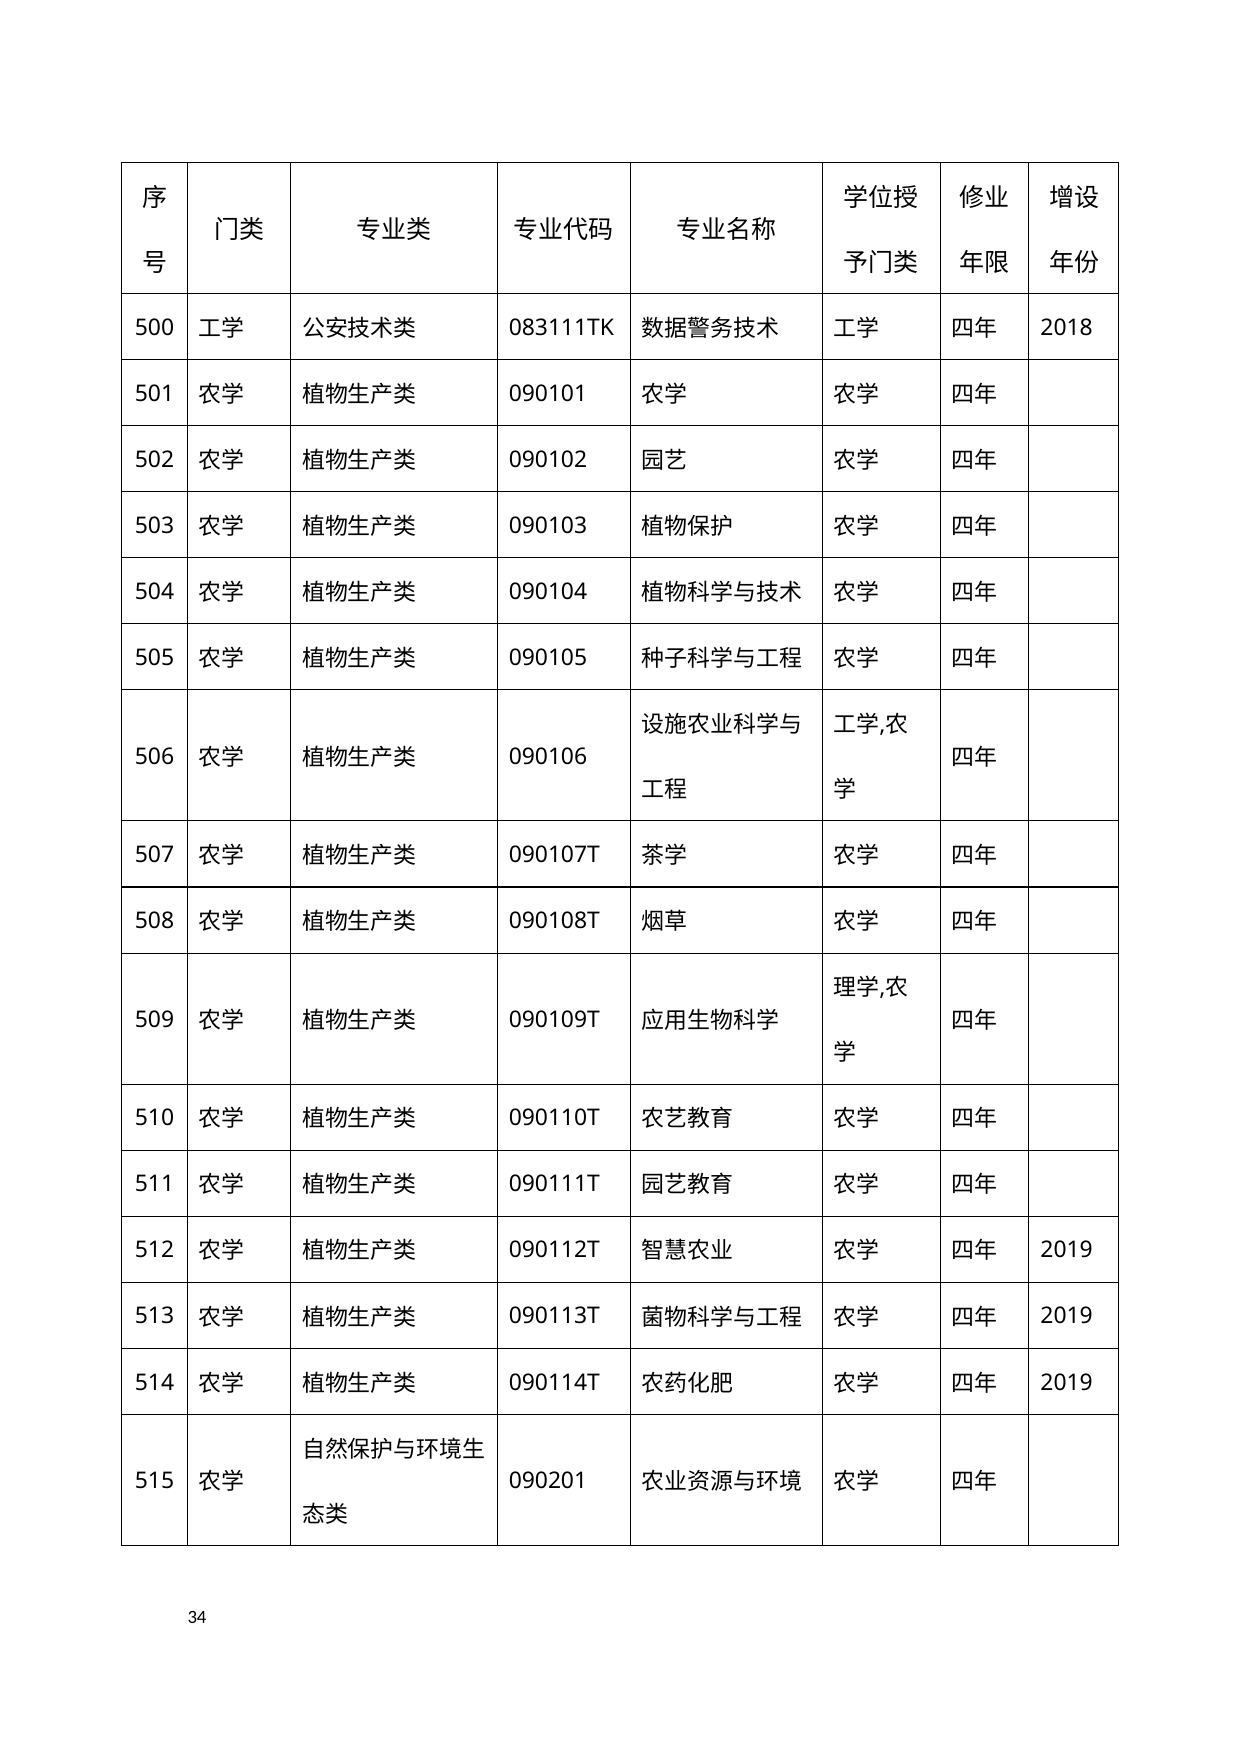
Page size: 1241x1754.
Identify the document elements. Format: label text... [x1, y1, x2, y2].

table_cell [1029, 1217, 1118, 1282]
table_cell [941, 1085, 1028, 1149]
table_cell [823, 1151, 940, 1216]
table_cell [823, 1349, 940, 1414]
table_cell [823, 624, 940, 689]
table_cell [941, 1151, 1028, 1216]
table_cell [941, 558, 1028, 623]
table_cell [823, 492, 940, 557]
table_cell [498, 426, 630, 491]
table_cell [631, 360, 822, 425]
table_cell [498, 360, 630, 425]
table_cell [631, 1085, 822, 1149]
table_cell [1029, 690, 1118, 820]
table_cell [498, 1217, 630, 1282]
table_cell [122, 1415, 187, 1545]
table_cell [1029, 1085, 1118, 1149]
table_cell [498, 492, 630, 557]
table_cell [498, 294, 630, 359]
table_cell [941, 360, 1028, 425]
table_header 修业年限 [941, 163, 1028, 293]
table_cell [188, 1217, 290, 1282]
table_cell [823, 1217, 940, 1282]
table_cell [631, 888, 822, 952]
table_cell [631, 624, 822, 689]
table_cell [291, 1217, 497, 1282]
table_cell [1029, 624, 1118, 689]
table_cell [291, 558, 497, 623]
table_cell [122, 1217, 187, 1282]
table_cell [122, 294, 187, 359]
table_header 专业代码 [498, 163, 630, 293]
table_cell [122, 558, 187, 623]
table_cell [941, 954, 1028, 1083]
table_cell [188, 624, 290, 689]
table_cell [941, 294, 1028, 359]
table_header 增设年份 [1029, 163, 1118, 293]
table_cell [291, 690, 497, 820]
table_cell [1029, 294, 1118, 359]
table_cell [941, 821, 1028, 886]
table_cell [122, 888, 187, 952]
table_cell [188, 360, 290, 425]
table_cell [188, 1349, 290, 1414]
table_header 序号 [122, 163, 187, 293]
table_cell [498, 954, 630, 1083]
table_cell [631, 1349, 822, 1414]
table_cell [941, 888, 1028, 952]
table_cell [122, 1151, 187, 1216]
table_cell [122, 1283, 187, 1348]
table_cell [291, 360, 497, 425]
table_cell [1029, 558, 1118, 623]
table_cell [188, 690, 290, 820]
table_header 专业类 [291, 163, 497, 293]
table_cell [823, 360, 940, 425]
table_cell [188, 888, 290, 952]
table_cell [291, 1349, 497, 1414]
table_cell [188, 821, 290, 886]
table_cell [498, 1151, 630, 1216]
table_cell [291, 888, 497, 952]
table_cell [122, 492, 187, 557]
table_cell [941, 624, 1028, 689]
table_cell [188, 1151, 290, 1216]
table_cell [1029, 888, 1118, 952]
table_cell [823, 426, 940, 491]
table_header 门类 [188, 163, 290, 293]
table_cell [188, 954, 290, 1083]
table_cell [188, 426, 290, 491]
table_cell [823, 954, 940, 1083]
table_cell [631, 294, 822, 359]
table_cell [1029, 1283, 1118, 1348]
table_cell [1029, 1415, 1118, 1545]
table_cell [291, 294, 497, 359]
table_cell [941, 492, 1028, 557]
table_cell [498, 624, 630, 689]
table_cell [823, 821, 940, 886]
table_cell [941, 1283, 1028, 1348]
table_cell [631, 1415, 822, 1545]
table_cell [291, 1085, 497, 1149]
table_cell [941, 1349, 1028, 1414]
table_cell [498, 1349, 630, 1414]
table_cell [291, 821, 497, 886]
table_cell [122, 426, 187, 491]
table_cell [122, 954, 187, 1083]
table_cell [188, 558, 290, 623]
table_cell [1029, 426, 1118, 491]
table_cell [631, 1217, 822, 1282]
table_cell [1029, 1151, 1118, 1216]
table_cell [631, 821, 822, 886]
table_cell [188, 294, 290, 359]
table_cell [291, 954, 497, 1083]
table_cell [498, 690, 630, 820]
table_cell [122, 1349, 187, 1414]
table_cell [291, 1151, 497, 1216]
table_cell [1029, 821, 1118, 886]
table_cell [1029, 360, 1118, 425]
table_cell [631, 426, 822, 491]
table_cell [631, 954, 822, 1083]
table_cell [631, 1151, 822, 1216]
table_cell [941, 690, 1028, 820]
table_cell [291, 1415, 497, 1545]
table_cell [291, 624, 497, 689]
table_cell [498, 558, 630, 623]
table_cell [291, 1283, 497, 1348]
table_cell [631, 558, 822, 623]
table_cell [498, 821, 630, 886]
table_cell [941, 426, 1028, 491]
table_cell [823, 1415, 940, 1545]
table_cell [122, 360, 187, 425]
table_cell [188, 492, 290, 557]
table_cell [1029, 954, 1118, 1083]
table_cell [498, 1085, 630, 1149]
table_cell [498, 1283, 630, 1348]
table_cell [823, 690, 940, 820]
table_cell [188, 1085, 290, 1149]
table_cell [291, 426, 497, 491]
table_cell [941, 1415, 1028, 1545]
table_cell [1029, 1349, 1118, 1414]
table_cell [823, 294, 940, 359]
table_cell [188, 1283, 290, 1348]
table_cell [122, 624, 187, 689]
table_header 学位授予门类 [823, 163, 940, 293]
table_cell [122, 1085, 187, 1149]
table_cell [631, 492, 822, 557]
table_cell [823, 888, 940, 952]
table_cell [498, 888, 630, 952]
table_header 专业名称 [631, 163, 822, 293]
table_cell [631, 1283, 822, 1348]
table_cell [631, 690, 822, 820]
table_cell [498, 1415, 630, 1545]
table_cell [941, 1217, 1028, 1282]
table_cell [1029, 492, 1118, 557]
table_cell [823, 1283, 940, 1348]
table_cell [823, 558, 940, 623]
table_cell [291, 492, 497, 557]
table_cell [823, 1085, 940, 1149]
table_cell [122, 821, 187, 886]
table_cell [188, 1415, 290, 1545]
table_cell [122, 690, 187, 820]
